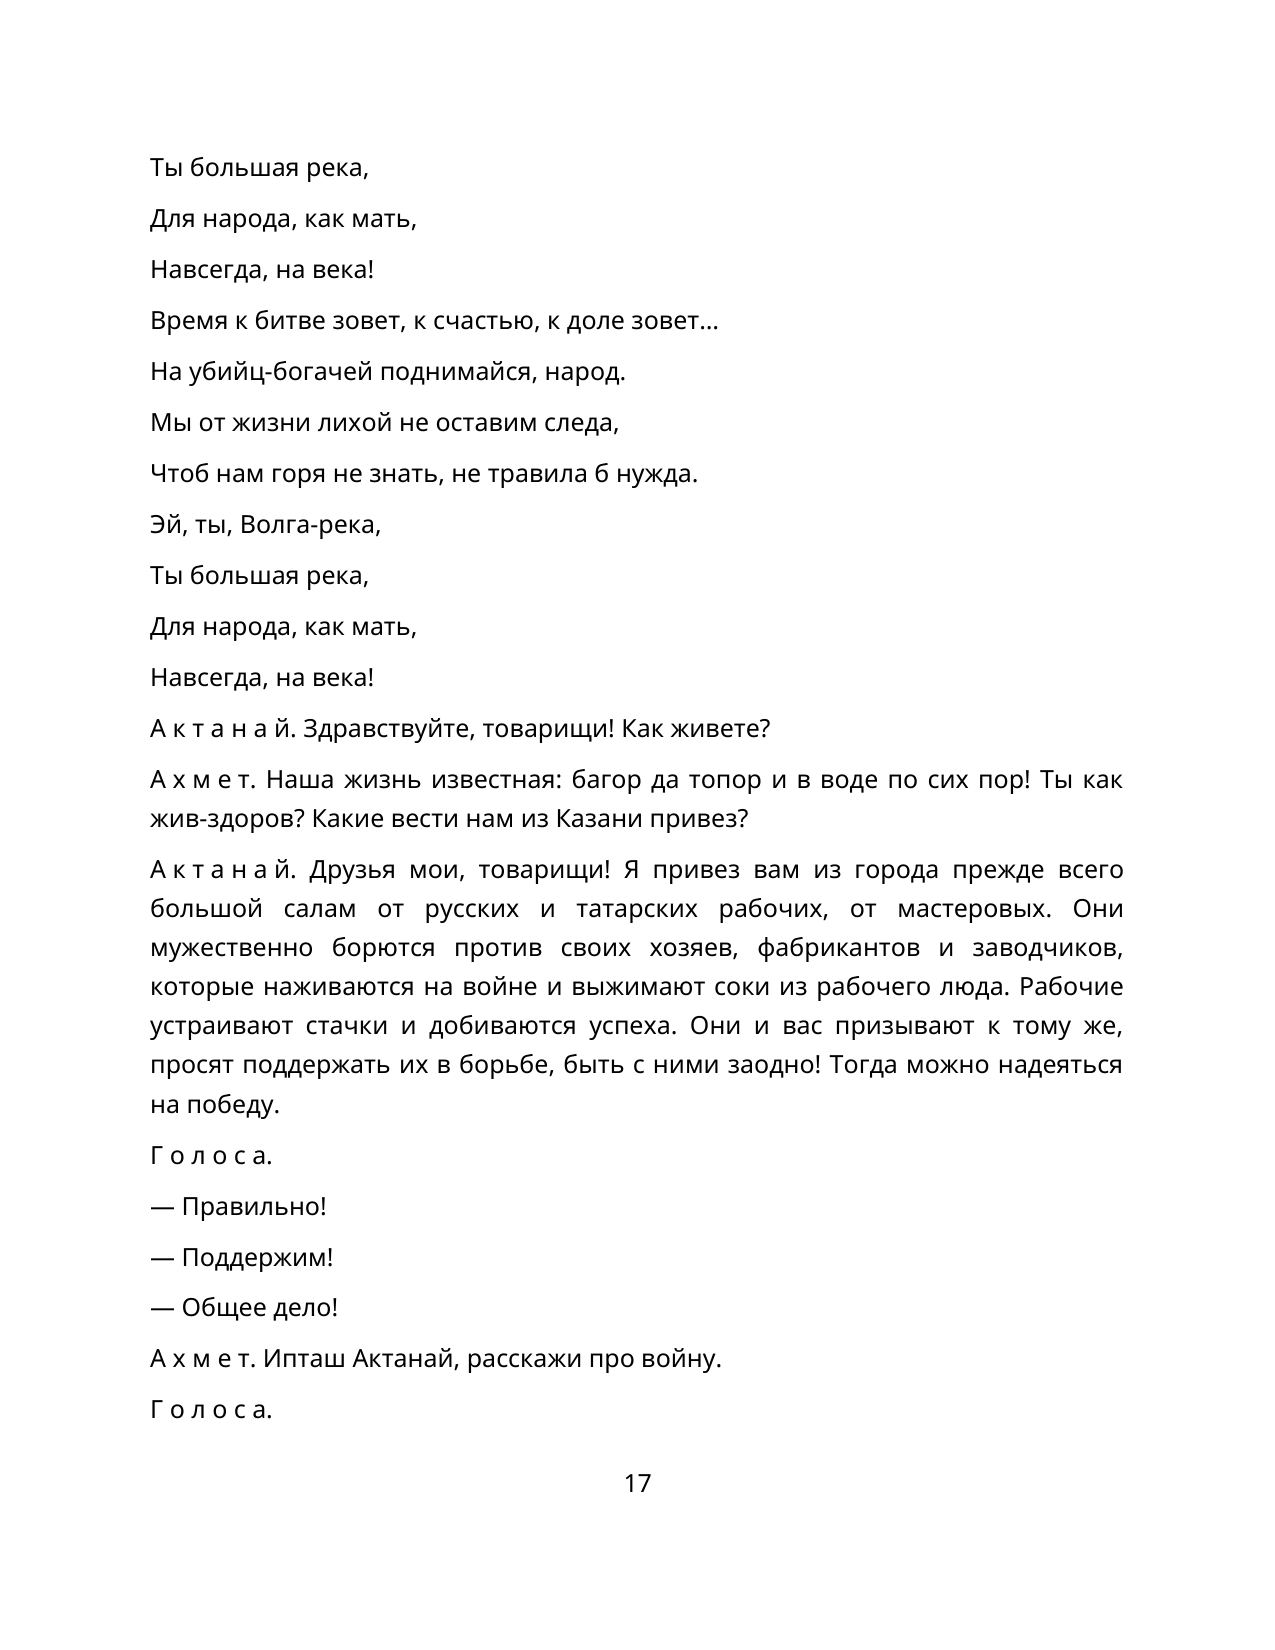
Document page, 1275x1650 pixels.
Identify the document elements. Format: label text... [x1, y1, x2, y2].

text Мы от жизни лихой не оставим следа, [150, 405, 1125, 439]
text Навсегда, на века! [150, 252, 1125, 286]
text Время к битве зовет, к счастью, к доле зовет… [150, 303, 1125, 337]
text Навсегда, на века! [150, 659, 1125, 693]
text А к т а н а й. Здравствуйте, товарищи! Как живете? [150, 710, 1125, 744]
text Ты большая река, [150, 150, 1125, 184]
text А х м е т. Наша жизнь известная: багор да топор и в воде по сих пор! Ты как жив-здоров? Какие вести нам из Казани привез? [150, 761, 1125, 834]
text — Общее дело! [150, 1290, 1125, 1324]
text — Поддержим! [150, 1239, 1125, 1273]
text А х м е т. Ипташ Актанай, расскажи про войну. [150, 1341, 1125, 1375]
text На убийц-богачей поднимайся, народ. [150, 354, 1125, 388]
text Ты большая река, [150, 557, 1125, 592]
text — Правильно! [150, 1188, 1125, 1222]
text Г о л о с а. [150, 1392, 1125, 1426]
text Г о л о с а. [150, 1137, 1125, 1171]
text Эй, ты, Волга-река, [150, 507, 1125, 541]
text Для народа, как мать, [150, 201, 1125, 235]
text А к т а н а й. Друзья мои, товарищи! Я привез вам из города прежде всего большой салам от русских и татарских рабочих, от мастеровых. Они мужественно борются против своих хозяев, фабрикантов и заводчиков, которые наживаются на войне и выжимают соки из рабочего люда. Рабочие устраивают стачки и добиваются успеха. Они и вас призывают к тому же, просят поддержать их в борьбе, быть с ними заодно! Тогда можно надеяться на победу. [150, 851, 1125, 1120]
text Чтоб нам горя не знать, не травила б нужда. [150, 456, 1125, 490]
text Для народа, как мать, [150, 608, 1125, 642]
